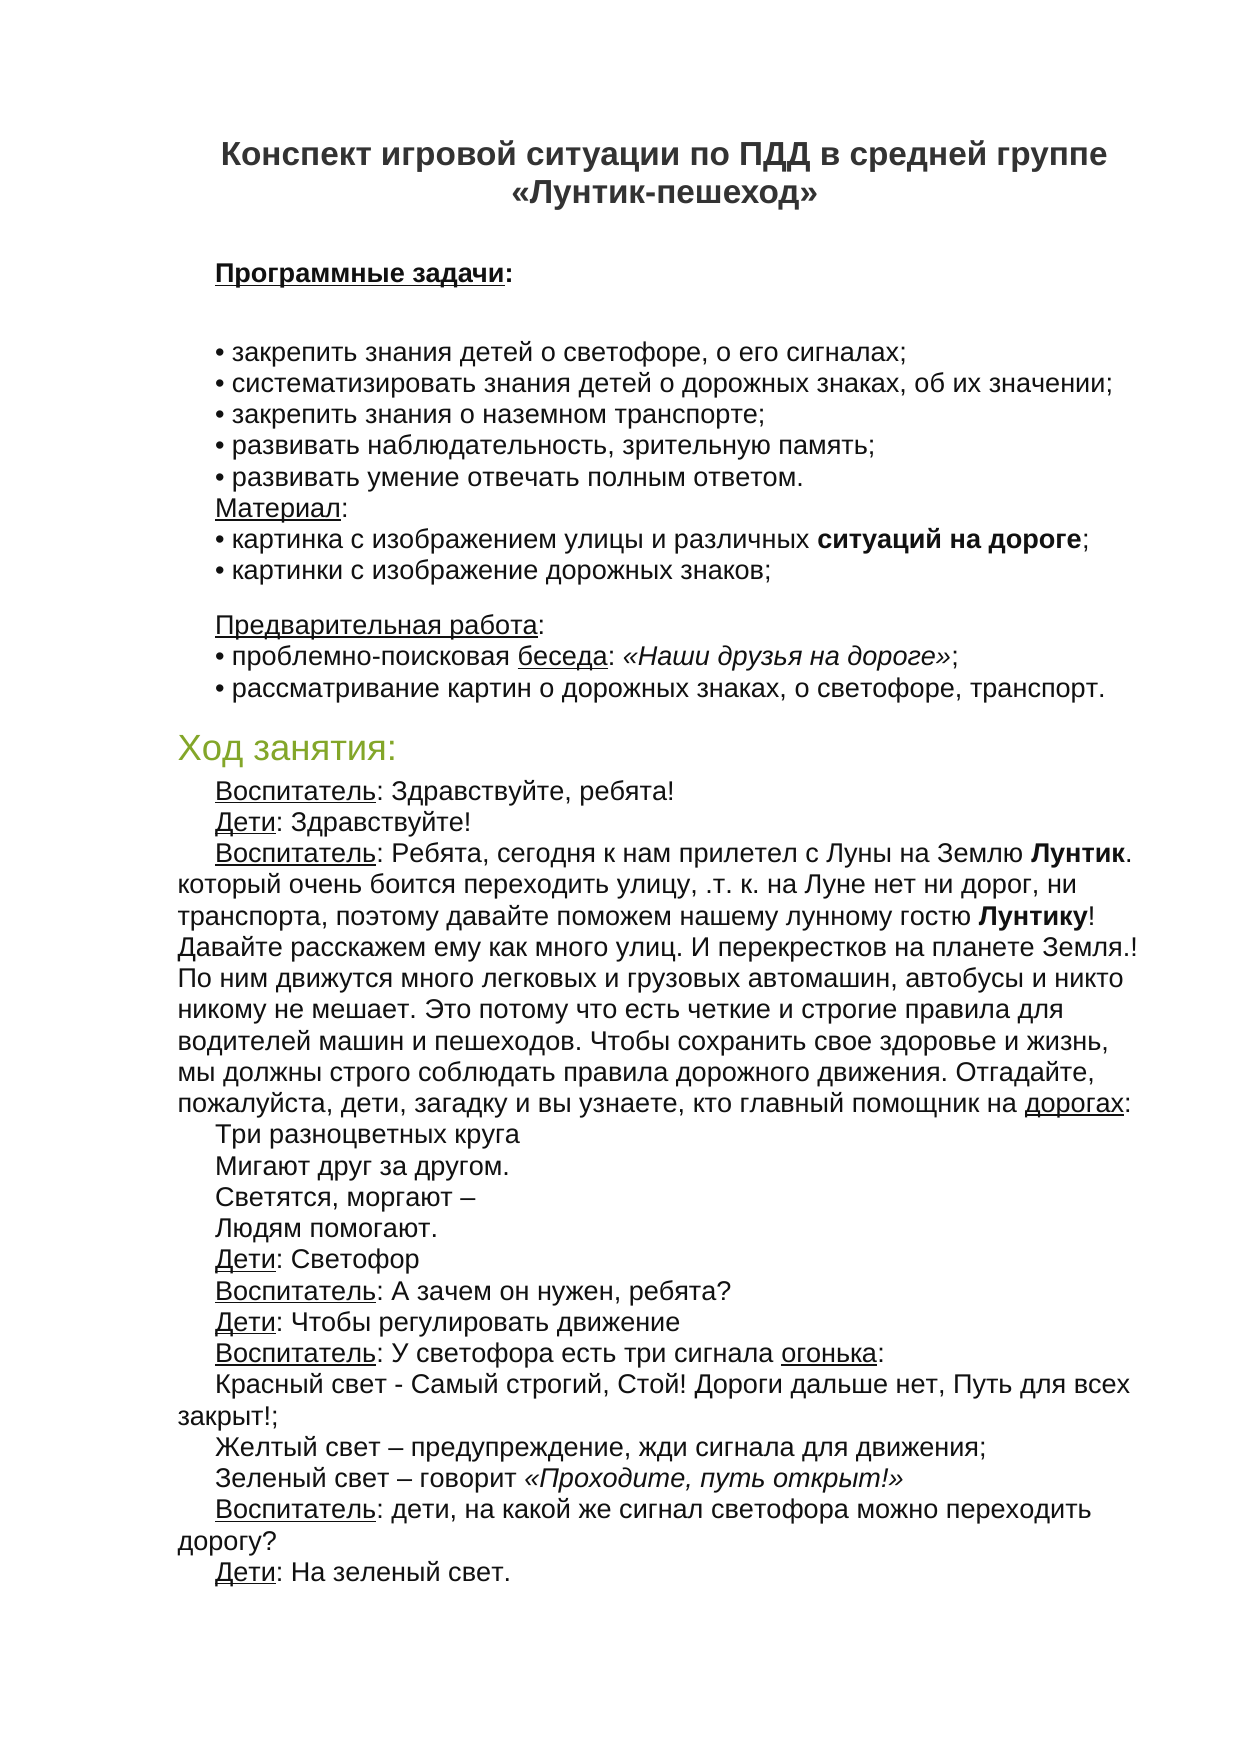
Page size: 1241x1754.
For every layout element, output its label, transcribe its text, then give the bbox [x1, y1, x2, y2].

text Воспитатель: Ребята, сегодня к нам прилетел с Луны на Землю Лунтик. который очень боится переходить улицу, .т. к. на Луне нет ни дорог, ни транспорта, поэтому давайте поможем нашему лунному гостю Лунтику! Давайте расскажем ему как много улиц. И перекрестков на планете Земля.! По ним движутся много легковых и грузовых автомашин, автобусы и никто никому не мешает. Это потому что есть четкие и строгие правила для водителей машин и пешеходов. Чтобы сохранить свое здоровье и жизнь, мы должны строго соблюдать правила дорожного движения. Отгадайте, пожалуйста, дети, загадку и вы узнаете, кто главный помощник на дорогах: [177, 837, 1152, 1118]
text • картинки с изображение дорожных знаков; [177, 554, 1152, 586]
text Воспитатель: У светофора есть три сигнала огонька: [177, 1337, 1152, 1368]
subtitle Конспект игровой ситуации по ПДД в средней группе «Лунтик-пешеход» [177, 134, 1152, 211]
text Воспитатель: Здравствуйте, ребята! [177, 774, 1152, 806]
text Дети: Чтобы регулировать движение [177, 1306, 1152, 1337]
text Воспитатель: дети, на какой же сигнал светофора можно переходить дорогу? [177, 1493, 1152, 1556]
text • закрепить знания детей о светофоре, о его сигналах; [177, 336, 1152, 367]
text Дети: На зеленый свет. [177, 1556, 1152, 1587]
subtitle Ход занятия: [177, 726, 1152, 768]
text Мигают друг за другом. [177, 1149, 1152, 1181]
text Дети: Здравствуйте! [177, 806, 1152, 837]
text Желтый свет – предупреждение, жди сигнала для движения; [177, 1431, 1152, 1462]
text • систематизировать знания детей о дорожных знаках, об их значении; [177, 367, 1152, 398]
text Красный свет - Самый строгий, Стой! Дороги дальше нет, Путь для всех закрыт!; [177, 1368, 1152, 1431]
text Предварительная работа: [177, 609, 1152, 640]
text • проблемно-поисковая беседа: «Наши друзья на дороге»; [177, 640, 1152, 672]
text • закрепить знания о наземном транспорте; [177, 398, 1152, 429]
text • рассматривание картин о дорожных знаках, о светофоре, транспорт. [177, 672, 1152, 703]
subtitle Программные задачи: [177, 257, 1152, 289]
text • картинка с изображением улицы и различных ситуаций на дороге; [177, 523, 1152, 554]
text • развивать наблюдательность, зрительную память; [177, 429, 1152, 461]
text Зеленый свет – говорит «Проходите, путь открыт!» [177, 1462, 1152, 1493]
text • развивать умение отвечать полным ответом. [177, 461, 1152, 492]
text Людям помогают. [177, 1212, 1152, 1243]
text Светятся, моргают – [177, 1181, 1152, 1212]
text Три разноцветных круга [177, 1118, 1152, 1149]
text Материал: [177, 492, 1152, 523]
text Дети: Светофор [177, 1243, 1152, 1274]
text Воспитатель: А зачем он нужен, ребята? [177, 1274, 1152, 1306]
